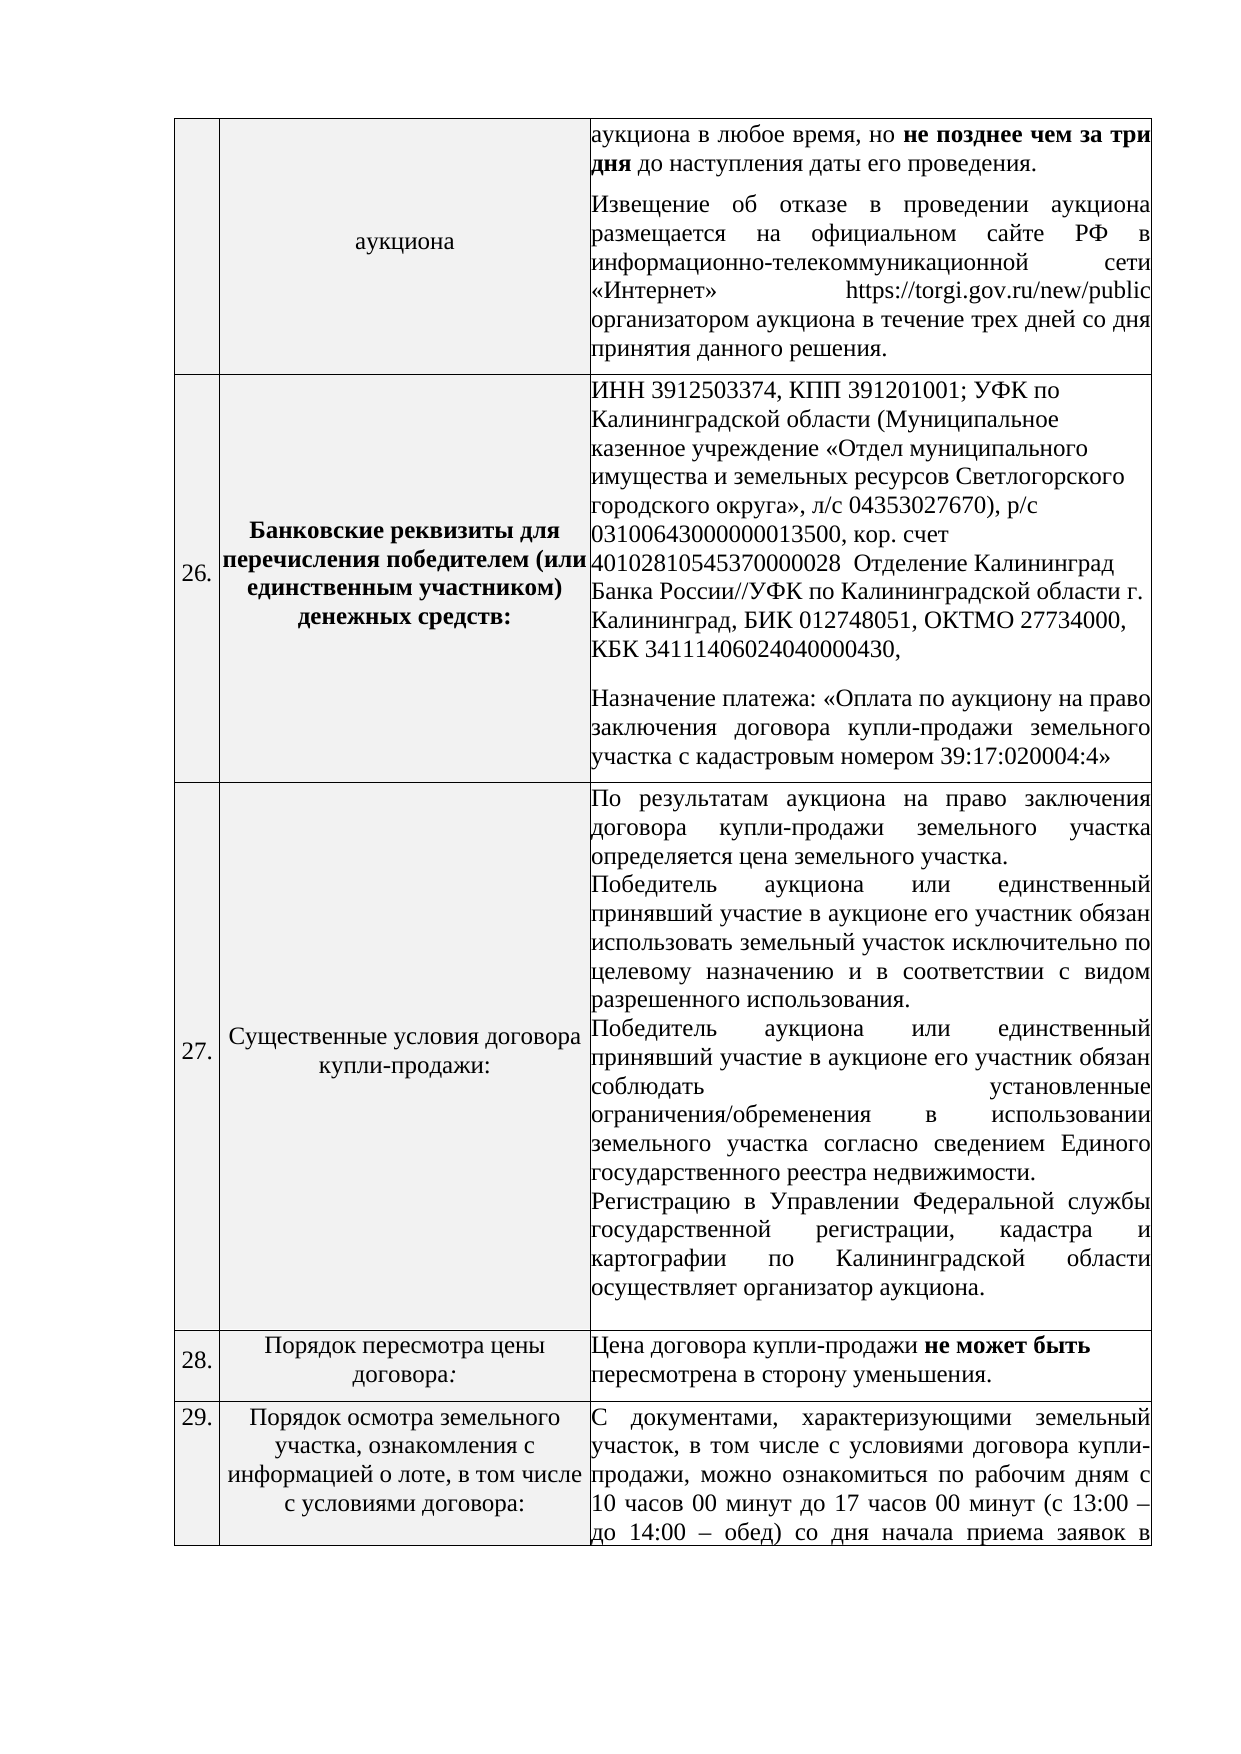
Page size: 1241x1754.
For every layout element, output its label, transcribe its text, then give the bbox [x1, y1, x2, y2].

table_cell Цена договора купли-продажи не может быть пересмотрена в сторону уменьшения. [591, 1331, 1151, 1401]
table_cell По результатам аукциона на право заключения договора купли-продажи земельного участка определяется цена земельного участка. Победитель аукциона или единственный принявший участие в аукционе его участник обязан использовать земельный участок исключительно по целевому назначению и в соответствии с видом разрешенного использования. Победитель аукциона или единственный принявший участие в аукционе его участник обязан соблюдать установленные ограничения/обременения в использовании земельного участка согласно сведением Единого государственного реестра недвижимости. Регистрацию в Управлении Федеральной службы государственной регистрации, кадастра и картографии по Калининградской области осуществляет организатор аукциона. [591, 783, 1151, 1329]
table_cell Банковские реквизиты для перечисления победителем (или единственным участником) денежных средств: [220, 375, 590, 782]
table_cell 28. [175, 1331, 219, 1401]
table_cell Порядок пересмотра цены договора: [220, 1331, 590, 1401]
table_cell 25. [175, 119, 219, 374]
table_cell 27. [175, 783, 219, 1329]
table_cell 26. [175, 375, 219, 782]
table_cell Существенные условия договора купли-продажи: [220, 783, 590, 1329]
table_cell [591, 119, 1151, 374]
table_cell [220, 1402, 590, 1545]
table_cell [220, 119, 590, 374]
table_cell ИНН 3912503374, КПП 391201001; УФК по Калининградской области (Муниципальное казенное учреждение «Отдел муниципального имущества и земельных ресурсов Светлогорского городского округа», л/с 04353027670), р/с 03100643000000013500, кор. счет 40102810545370000028 Отделение Калининград Банка России//УФК по Калининградской области г. Калининград, БИК 012748051, ОКТМО 27734000, КБК 34111406024040000430, Назначение платежа: «Оплата по аукциону на право заключения договора купли-продажи земельного участка с кадастровым номером 39:17:020004:4» [591, 375, 1151, 782]
table_cell 29. [175, 1402, 219, 1545]
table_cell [591, 1402, 1151, 1545]
